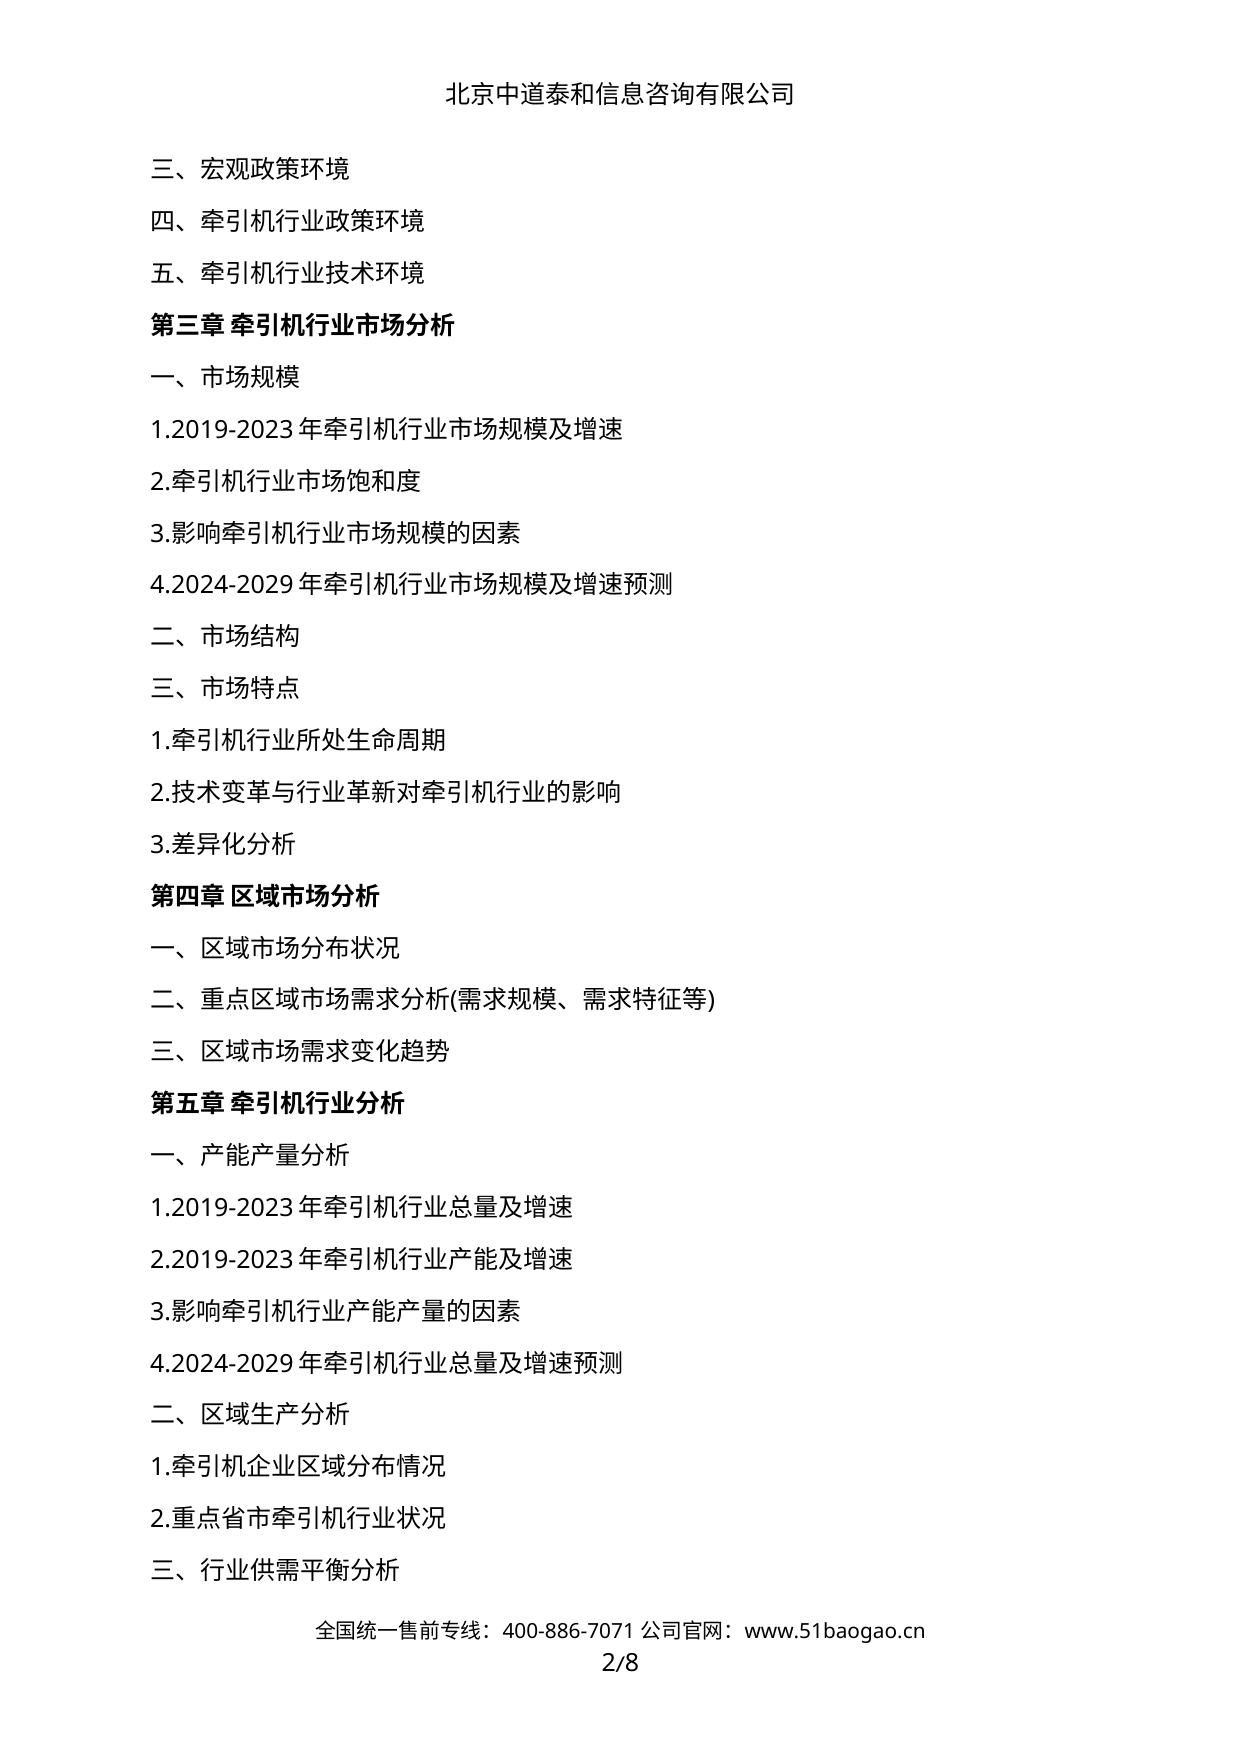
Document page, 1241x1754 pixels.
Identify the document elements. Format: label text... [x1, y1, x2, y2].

text 四、牵引机行业政策环境 [150, 202, 1090, 238]
text 二、重点区域市场需求分析(需求规模、需求特征等) [150, 980, 1090, 1016]
text 三、行业供需平衡分析 [150, 1551, 1090, 1587]
text 五、牵引机行业技术环境 [150, 254, 1090, 290]
text 一、产能产量分析 [150, 1136, 1090, 1172]
text 3.影响牵引机行业产能产量的因素 [150, 1291, 1090, 1327]
text 二、区域生产分析 [150, 1395, 1090, 1431]
text 2.牵引机行业市场饱和度 [150, 461, 1090, 497]
text 2.重点省市牵引机行业状况 [150, 1499, 1090, 1535]
text 3.差异化分析 [150, 824, 1090, 861]
text 2.2019-2023年牵引机行业产能及增速 [150, 1239, 1090, 1276]
text 三、市场特点 [150, 669, 1090, 705]
text 1.牵引机行业所处生命周期 [150, 721, 1090, 757]
text 1.2019-2023年牵引机行业总量及增速 [150, 1187, 1090, 1224]
text 1.牵引机企业区域分布情况 [150, 1447, 1090, 1483]
text 三、宏观政策环境 [150, 150, 1090, 186]
text 4.2024-2029年牵引机行业总量及增速预测 [150, 1343, 1090, 1379]
text 一、市场规模 [150, 357, 1090, 394]
text 一、区域市场分布状况 [150, 928, 1090, 964]
text 3.影响牵引机行业市场规模的因素 [150, 513, 1090, 549]
text 三、区域市场需求变化趋势 [150, 1032, 1090, 1068]
text 2.技术变革与行业革新对牵引机行业的影响 [150, 772, 1090, 809]
text 1.2019-2023年牵引机行业市场规模及增速 [150, 409, 1090, 446]
text 二、市场结构 [150, 617, 1090, 653]
text 4.2024-2029年牵引机行业市场规模及增速预测 [150, 565, 1090, 601]
text 第五章 牵引机行业分析 [150, 1084, 1090, 1120]
text 第四章 区域市场分析 [150, 876, 1090, 912]
text 第三章 牵引机行业市场分析 [150, 306, 1090, 342]
